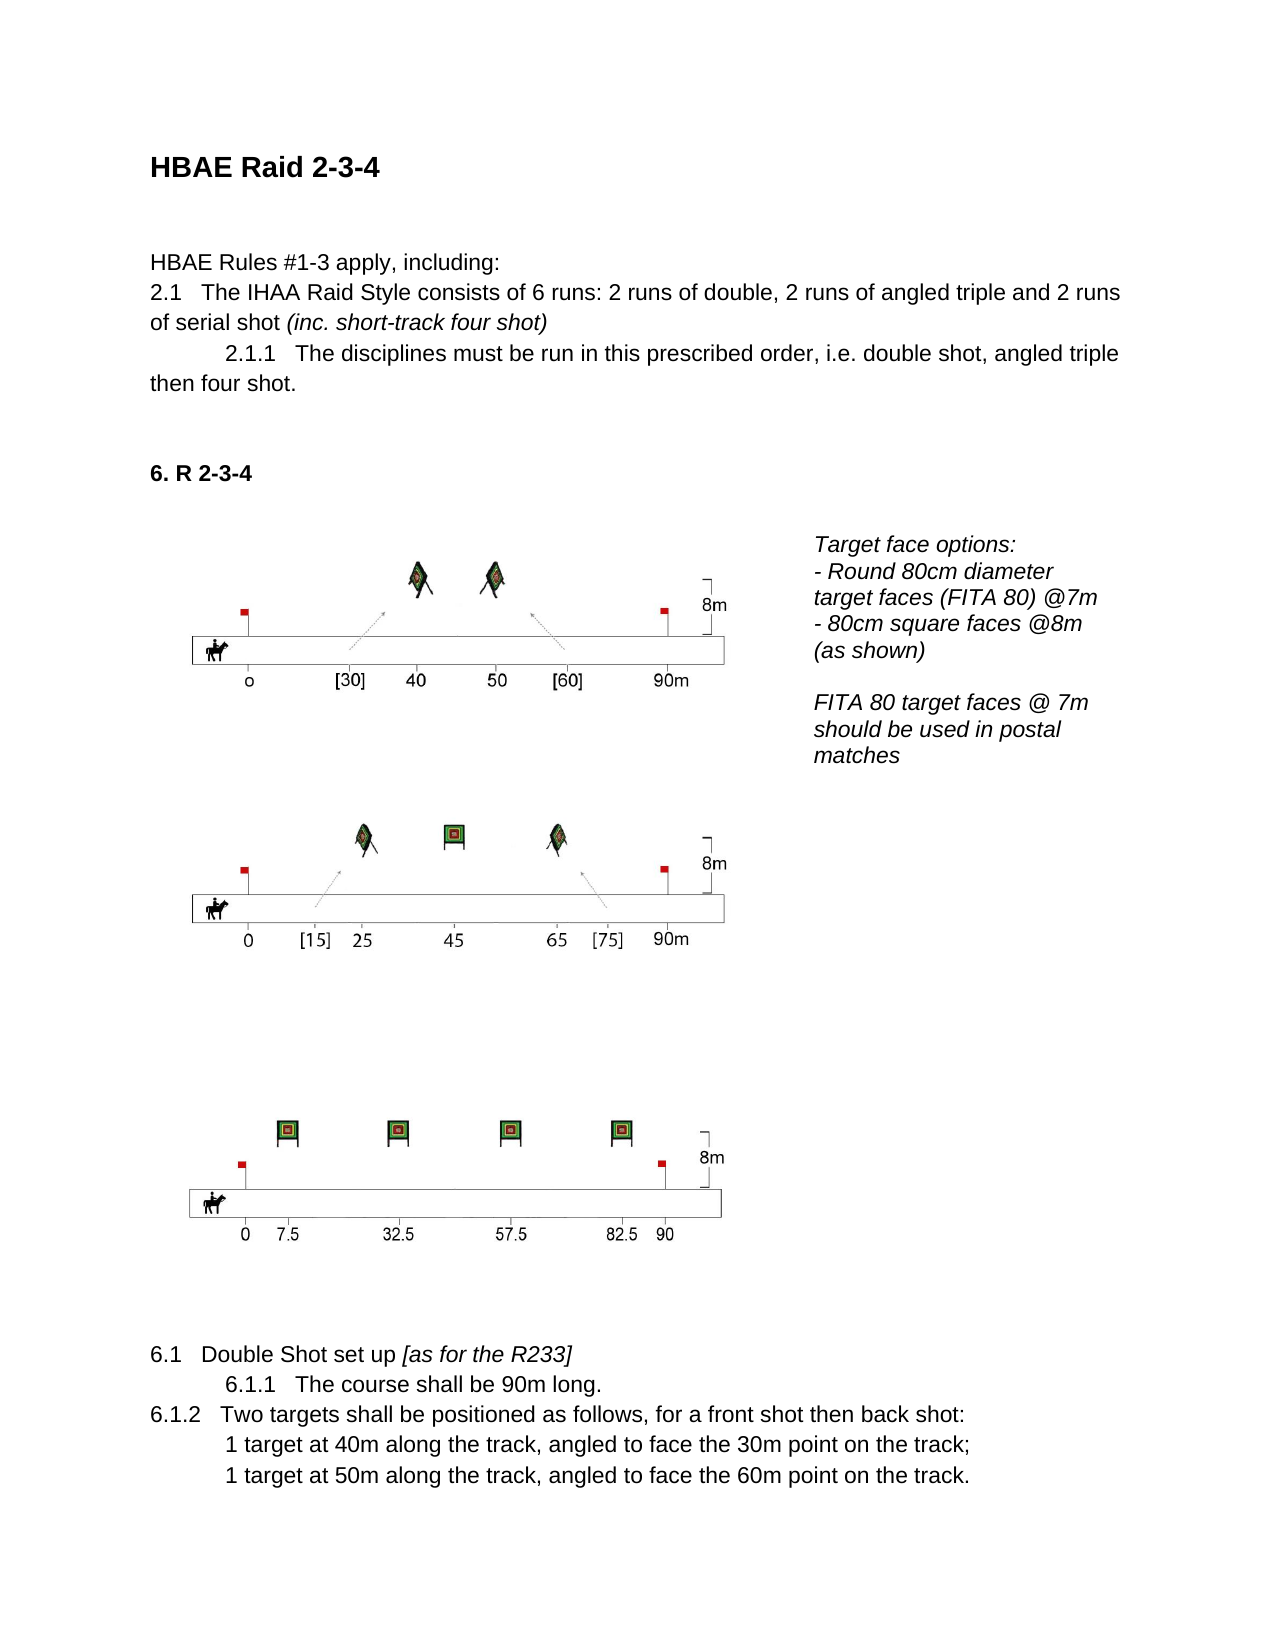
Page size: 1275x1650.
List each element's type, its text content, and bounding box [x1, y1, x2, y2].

table_header Target face options: - Round 80cm diameter target faces (FITA 80) @7m - 80cm square faces @8m (as shown) FITA 80 target faces @ 7m should be used in postal matches [803, 521, 1125, 1280]
picture [160, 531, 751, 1267]
text HBAE Raid 2-3-4 [150, 150, 1125, 183]
text HBAE Rules #1-3 apply, including: 2.1 The IHAA Raid Style consists of 6 runs: 2 runs of double, 2 runs of angled triple and 2 runs of serial shot (inc. short-track four shot) [150, 249, 1125, 336]
text 6.1 Double Shot set up [as for the R233] [150, 1341, 1125, 1367]
text 1 target at 40m along the track, angled to face the 30m point on the track; [225, 1431, 1125, 1458]
text 6.1.2 Two targets shall be positioned as follows, for a front shot then back shot: [150, 1401, 1125, 1428]
text 1 target at 50m along the track, angled to face the 60m point on the track. [225, 1462, 1125, 1488]
text 6. R 2-3-4 [150, 460, 1125, 487]
text 2.1.1 The disciplines must be run in this prescribed order, i.e. double shot, angled triple then four shot. [150, 339, 1125, 396]
text 6.1.1 The course shall be 90m long. [150, 1371, 1125, 1397]
table_header [150, 521, 803, 1280]
